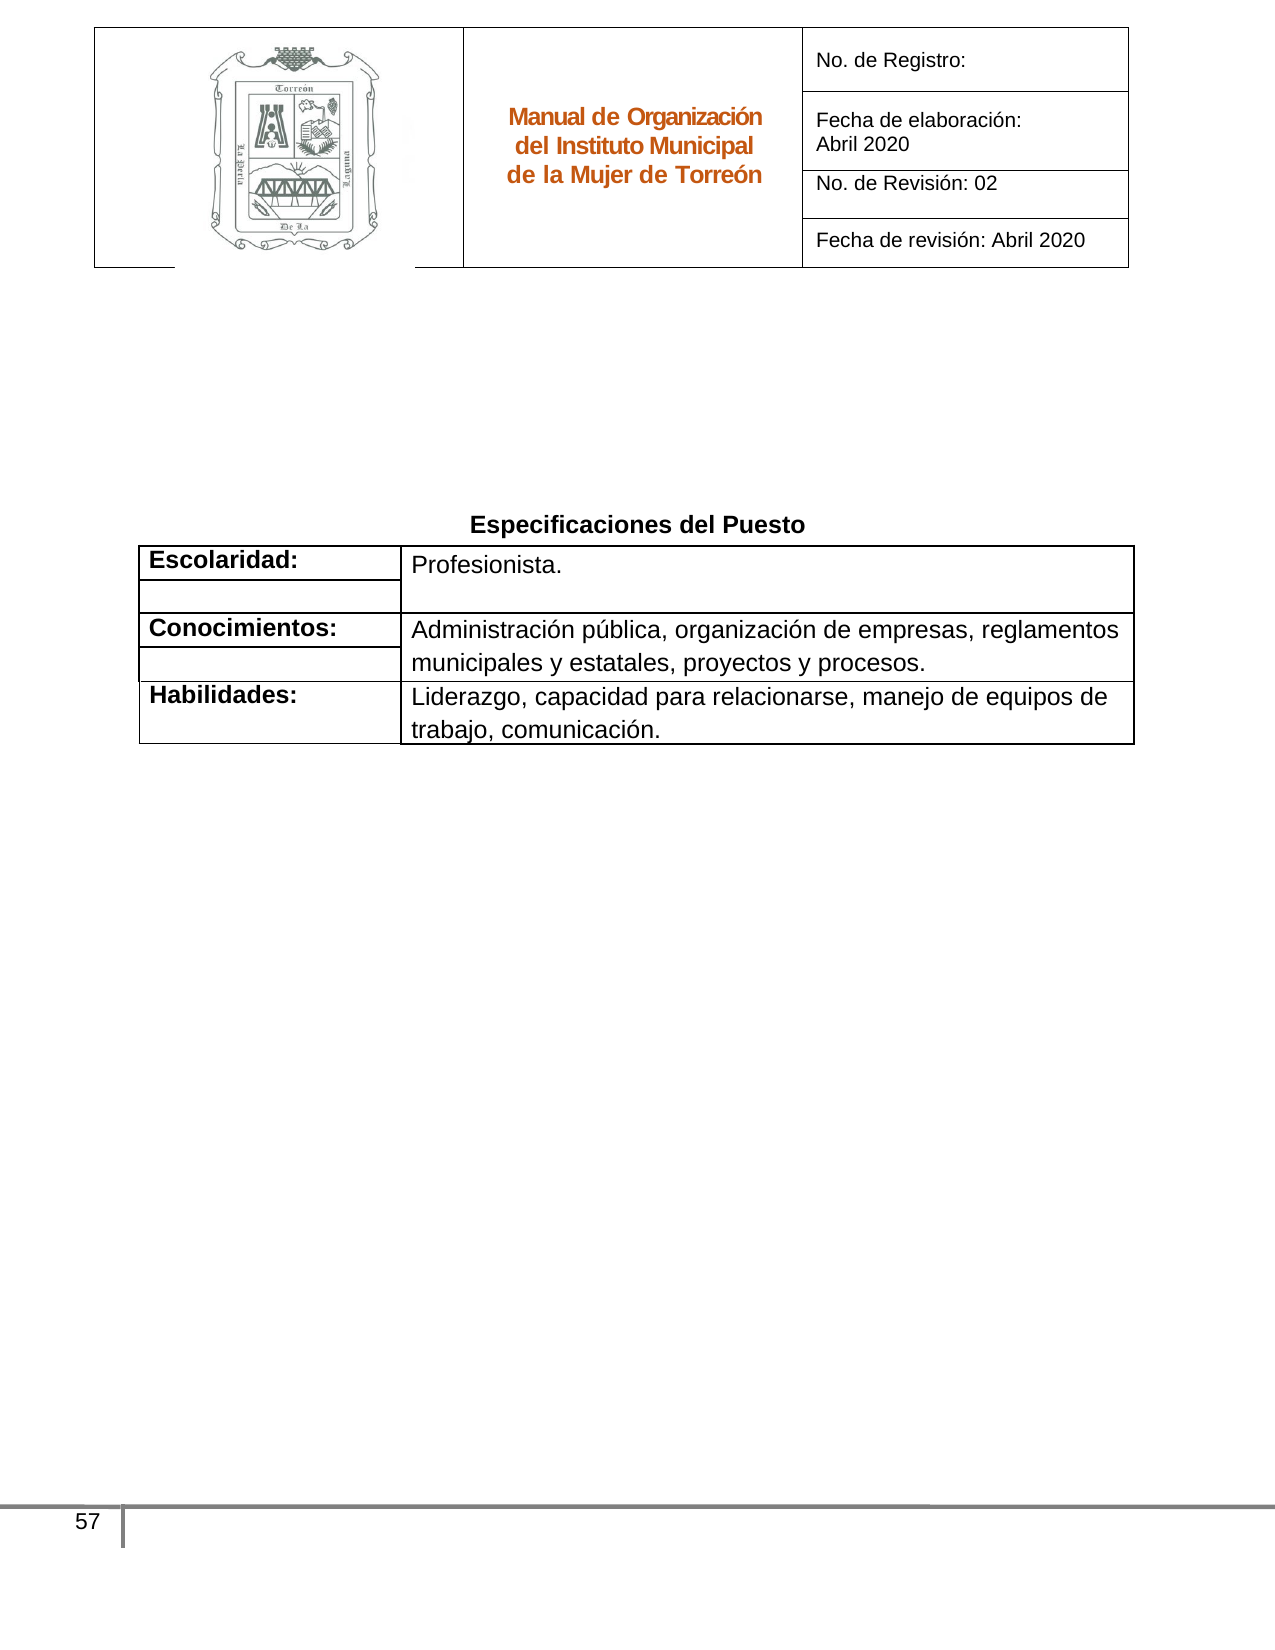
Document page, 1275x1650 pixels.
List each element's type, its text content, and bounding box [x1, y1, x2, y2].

text Especificaciones del Puesto [175, 510, 1100, 539]
table_cell Liderazgo, capacidad para relacionarse, manejo de equipos de trabajo, comunicación. [402, 682, 1133, 743]
table_cell [140, 581, 400, 612]
table_cell Conocimientos: [140, 614, 400, 646]
picture [174, 28, 415, 268]
table_cell Administración pública, organización de empresas, reglamentos municipales y estatales, proyectos y procesos. [402, 614, 1133, 681]
table_header Escolaridad: [140, 547, 400, 579]
table_header Profesionista. [402, 547, 1133, 612]
table_cell Habilidades: [140, 682, 400, 743]
table_cell [140, 648, 400, 681]
